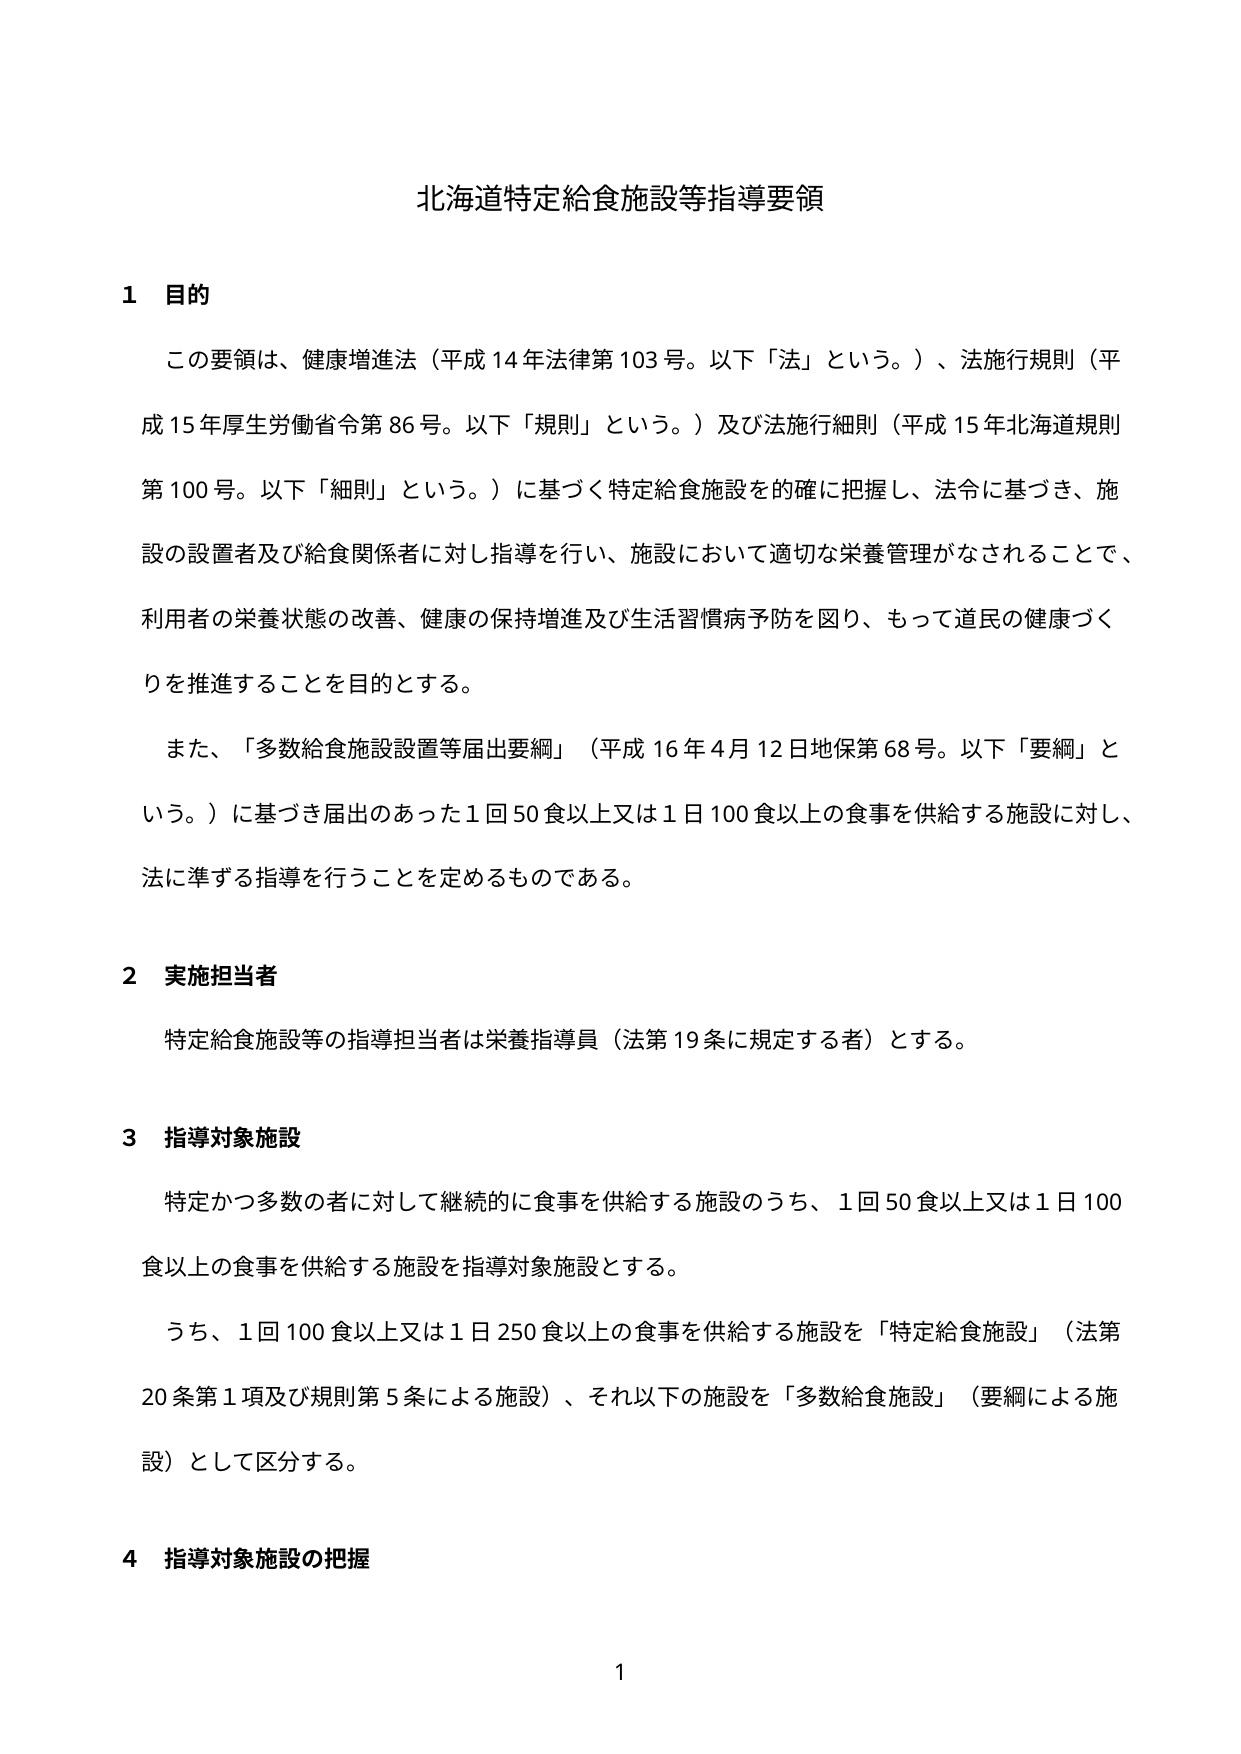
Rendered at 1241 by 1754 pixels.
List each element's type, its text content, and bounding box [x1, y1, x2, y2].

text ２ 実施担当者 [118, 942, 1122, 1007]
text ３ 指導対象施設 [118, 1104, 1122, 1168]
text 北海道特定給食施設等指導要領 [118, 164, 1122, 229]
text また、「多数給食施設設置等届出要綱」（平成16年４月12日地保第68号。以下「要綱」という。）に基づき届出のあった１回50食以上又は１日100食以上の食事を供給する施設に対し、法に準ずる指導を行うことを定めるものである。 [118, 715, 1122, 909]
text ４ 指導対象施設の把握 [118, 1525, 1122, 1590]
text 特定給食施設等の指導担当者は栄養指導員（法第19条に規定する者）とする。 [118, 1007, 1122, 1071]
text １ 目的 [118, 261, 1122, 326]
text 特定かつ多数の者に対して継続的に食事を供給する施設のうち、１回50食以上又は１日100食以上の食事を供給する施設を指導対象施設とする。 [118, 1168, 1122, 1298]
text うち、１回100食以上又は１日250食以上の食事を供給する施設を「特定給食施設」（法第20条第１項及び規則第5条による施設）、それ以下の施設を「多数給食施設」（要綱による施設）として区分する。 [118, 1298, 1122, 1492]
text この要領は、健康増進法（平成14年法律第103号。以下「法」という。）、法施行規則（平成15年厚生労働省令第86号。以下「規則」という。）及び法施行細則（平成15年北海道規則第100号。以下「細則」という。）に基づく特定給食施設を的確に把握し、法令に基づき、施設の設置者及び給食関係者に対し指導を行い、施設において適切な栄養管理がなされることで、利用者の栄養状態の改善、健康の保持増進及び生活習慣病予防を図り、もって道民の健康づくりを推進することを目的とする。 [118, 326, 1122, 715]
